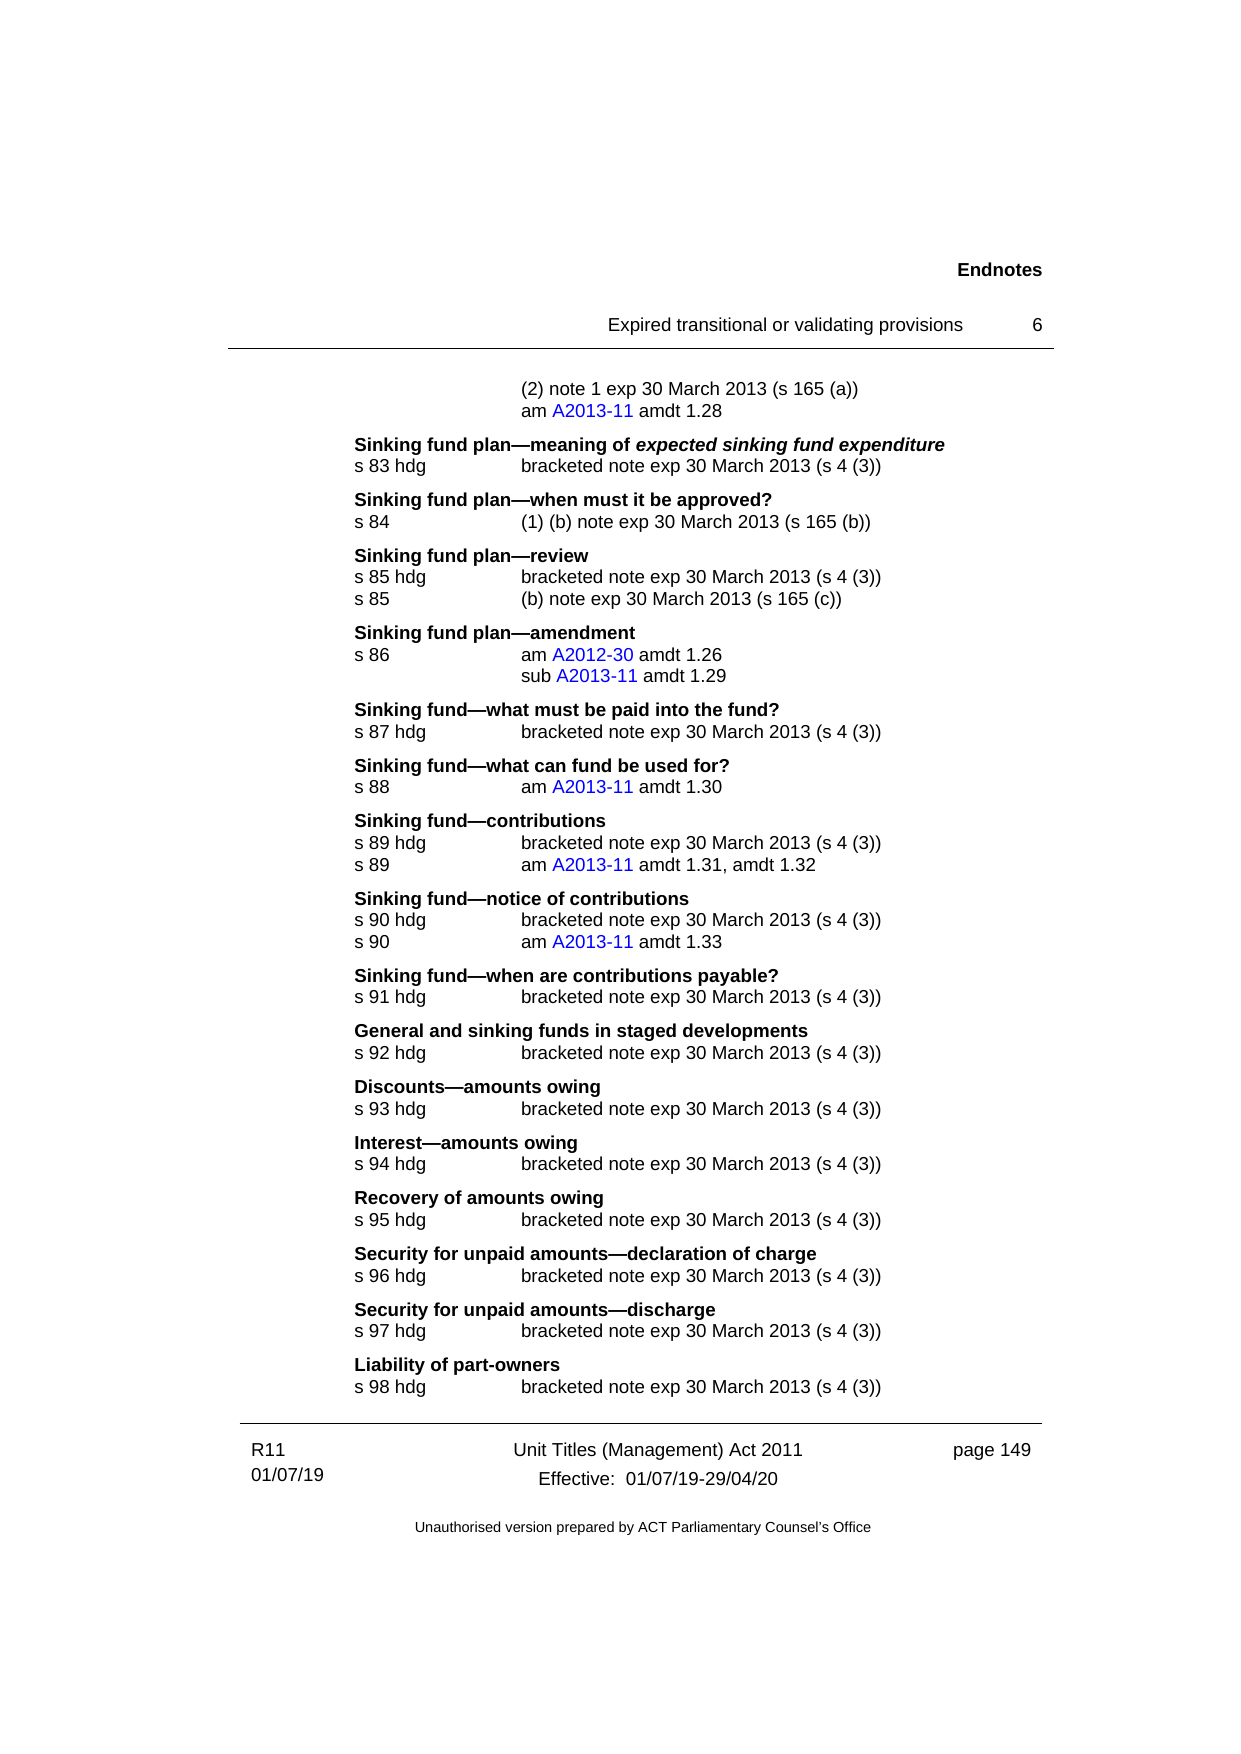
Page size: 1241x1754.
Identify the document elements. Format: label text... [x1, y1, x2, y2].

text (2) note 1 exp 30 March 2013 (s 165 (a)) [354, 378, 1042, 399]
text s 92 hdg bracketed note exp 30 March 2013 (s 4 (3)) [354, 1042, 1042, 1063]
text Sinking fund plan—amendment [354, 622, 1042, 643]
text s 89 am A2013-11 amdt 1.31, amdt 1.32 [354, 853, 1042, 875]
text s 98 hdg bracketed note exp 30 March 2013 (s 4 (3)) [354, 1376, 1042, 1397]
text s 94 hdg bracketed note exp 30 March 2013 (s 4 (3)) [354, 1153, 1042, 1175]
text s 83 hdg bracketed note exp 30 March 2013 (s 4 (3)) [354, 455, 1042, 477]
text Sinking fund—what can fund be used for? [354, 755, 1042, 776]
text s 91 hdg bracketed note exp 30 March 2013 (s 4 (3)) [354, 986, 1042, 1008]
text Sinking fund—notice of contributions [354, 887, 1042, 909]
text Sinking fund plan—when must it be approved? [354, 489, 1042, 511]
text Sinking fund plan—review [354, 545, 1042, 566]
text s 84 (1) (b) note exp 30 March 2013 (s 165 (b)) [354, 511, 1042, 532]
text s 97 hdg bracketed note exp 30 March 2013 (s 4 (3)) [354, 1320, 1042, 1342]
text s 95 hdg bracketed note exp 30 March 2013 (s 4 (3)) [354, 1209, 1042, 1230]
text s 93 hdg bracketed note exp 30 March 2013 (s 4 (3)) [354, 1097, 1042, 1119]
text Discounts—amounts owing [354, 1076, 1042, 1097]
text s 90 am A2013-11 amdt 1.33 [354, 931, 1042, 952]
text Sinking fund—when are contributions payable? [354, 965, 1042, 986]
text s 87 hdg bracketed note exp 30 March 2013 (s 4 (3)) [354, 721, 1042, 742]
text s 88 am A2013-11 amdt 1.30 [354, 776, 1042, 798]
text Recovery of amounts owing [354, 1187, 1042, 1209]
text s 89 hdg bracketed note exp 30 March 2013 (s 4 (3)) [354, 832, 1042, 853]
text Security for unpaid amounts—declaration of charge [354, 1243, 1042, 1264]
text Interest—amounts owing [354, 1132, 1042, 1153]
text Security for unpaid amounts—discharge [354, 1298, 1042, 1320]
text sub A2013-11 amdt 1.29 [354, 665, 1042, 687]
text s 85 (b) note exp 30 March 2013 (s 165 (c)) [354, 588, 1042, 609]
text s 85 hdg bracketed note exp 30 March 2013 (s 4 (3)) [354, 566, 1042, 588]
text Sinking fund plan—meaning of expected sinking fund expenditure [354, 433, 1042, 455]
text Sinking fund—what must be paid into the fund? [354, 699, 1042, 721]
text s 86 am A2012-30 amdt 1.26 [354, 643, 1042, 665]
text s 90 hdg bracketed note exp 30 March 2013 (s 4 (3)) [354, 909, 1042, 931]
text Liability of part-owners [354, 1354, 1042, 1376]
text am A2013-11 amdt 1.28 [354, 399, 1042, 421]
text General and sinking funds in staged developments [354, 1020, 1042, 1042]
text s 96 hdg bracketed note exp 30 March 2013 (s 4 (3)) [354, 1264, 1042, 1286]
text Sinking fund—contributions [354, 810, 1042, 832]
